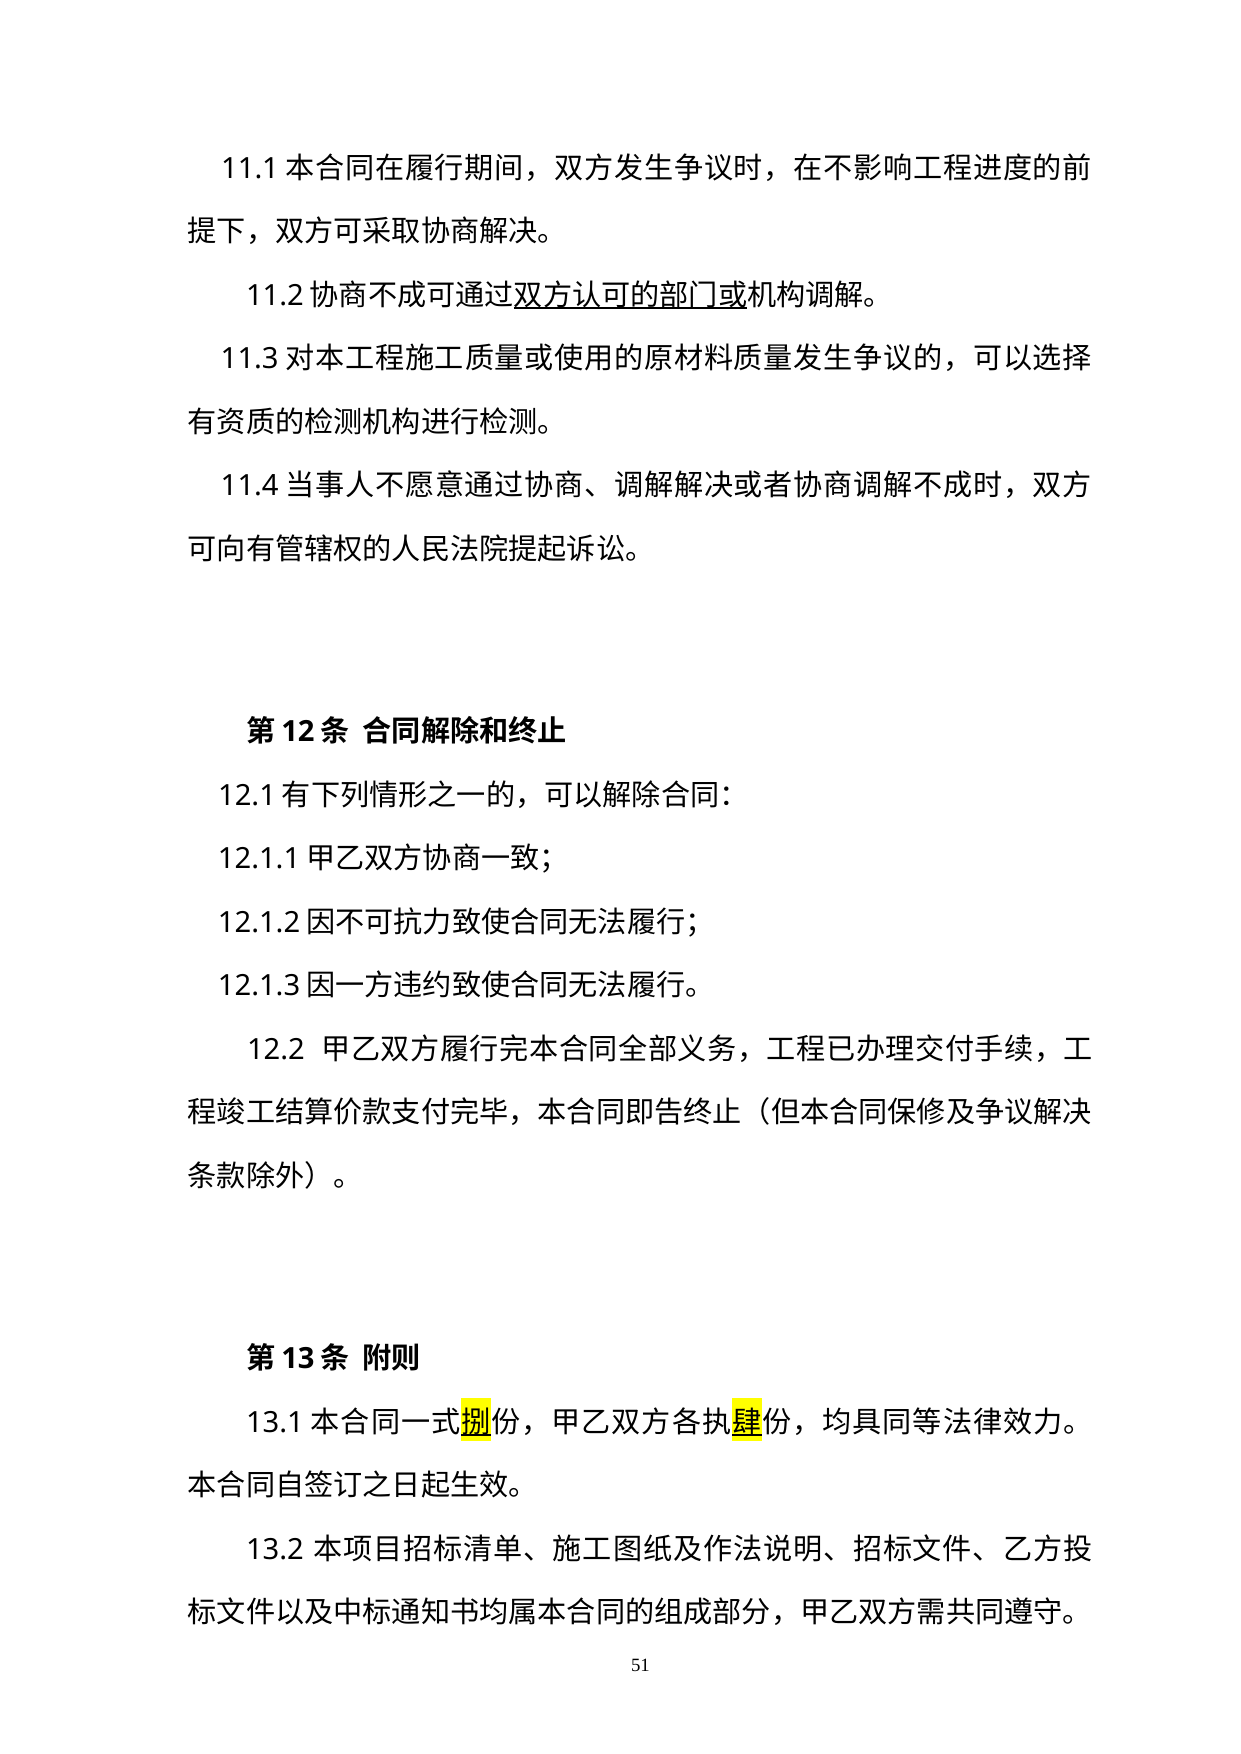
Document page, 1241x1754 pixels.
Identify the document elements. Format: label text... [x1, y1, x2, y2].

text 第12条 合同解除和终止 [187, 708, 1093, 750]
text 12.1.1甲乙双方协商一致； [187, 835, 1093, 877]
text 12.2 甲乙双方履行完本合同全部义务，工程已办理交付手续，工程竣工结算价款支付完毕，本合同即告终止（但本合同保修及争议解决条款除外）。 [187, 1025, 1093, 1194]
text 第13条 附则 [187, 1335, 1093, 1377]
text 11.1本合同在履行期间，双方发生争议时，在不影响工程进度的前提下，双方可采取协商解决。 [187, 144, 1093, 250]
text 11.4当事人不愿意通过协商、调解解决或者协商调解不成时，双方可向有管辖权的人民法院提起诉讼。 [187, 462, 1093, 567]
text 12.1有下列情形之一的，可以解除合同： [187, 771, 1093, 813]
text 11.2协商不成可通过双方认可的部门或机构调解。 [187, 271, 1093, 313]
text 13.2 本项目招标清单、施工图纸及作法说明、招标文件、乙方投标文件以及中标通知书均属本合同的组成部分，甲乙双方需共同遵守。 [187, 1525, 1093, 1631]
text 11.3对本工程施工质量或使用的原材料质量发生争议的，可以选择有资质的检测机构进行检测。 [187, 335, 1093, 441]
text 12.1.3因一方违约致使合同无法履行。 [187, 962, 1093, 1004]
text 12.1.2因不可抗力致使合同无法履行； [187, 898, 1093, 941]
text 13.1本合同一式捌份，甲乙双方各执肆份，均具同等法律效力。本合同自签订之日起生效。 [187, 1398, 1093, 1504]
